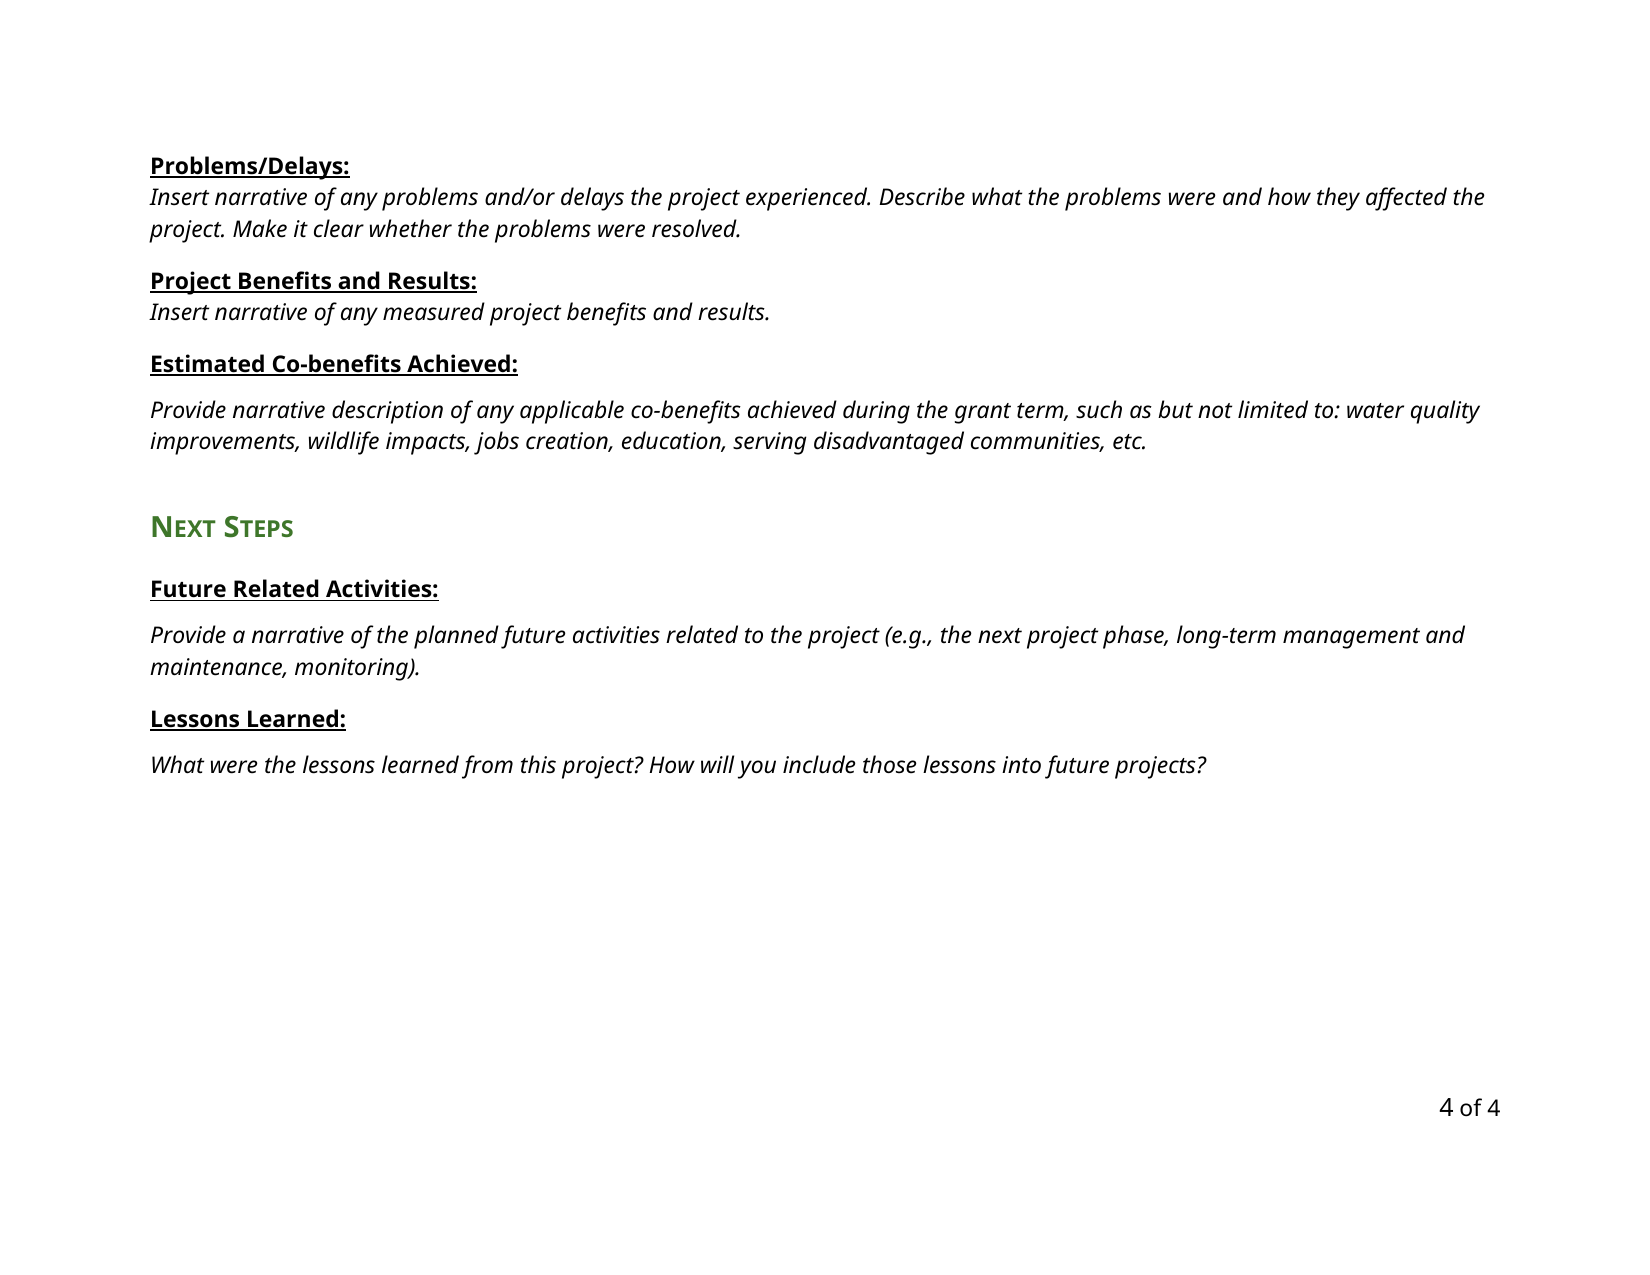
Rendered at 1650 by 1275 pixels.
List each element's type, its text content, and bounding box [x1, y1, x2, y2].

text Insert narrative of any measured project benefits and results. [150, 296, 1500, 327]
text Lessons Learned: [150, 703, 1500, 734]
text Insert narrative of any problems and/or delays the project experienced. Describe what the problems were and how they affected the project. Make it clear whether the problems were resolved. [150, 181, 1500, 244]
text Estimated Co-benefits Achieved: [150, 348, 1500, 379]
text Future Related Activities: [150, 573, 1500, 604]
text Provide a narrative of the planned future activities related to the project (e.g., the next project phase, long-term management and maintenance, monitoring). [150, 619, 1500, 682]
text Provide narrative description of any applicable co-benefits achieved during the grant term, such as but not limited to: water quality improvements, wildlife impacts, jobs creation, education, serving disadvantaged communities, etc. [150, 394, 1500, 457]
text Problems/Delays: [150, 150, 1500, 181]
subtitle Next Steps [150, 507, 1500, 546]
text What were the lessons learned from this project? How will you include those lessons into future projects? [150, 749, 1500, 780]
text Project Benefits and Results: [150, 264, 1500, 296]
